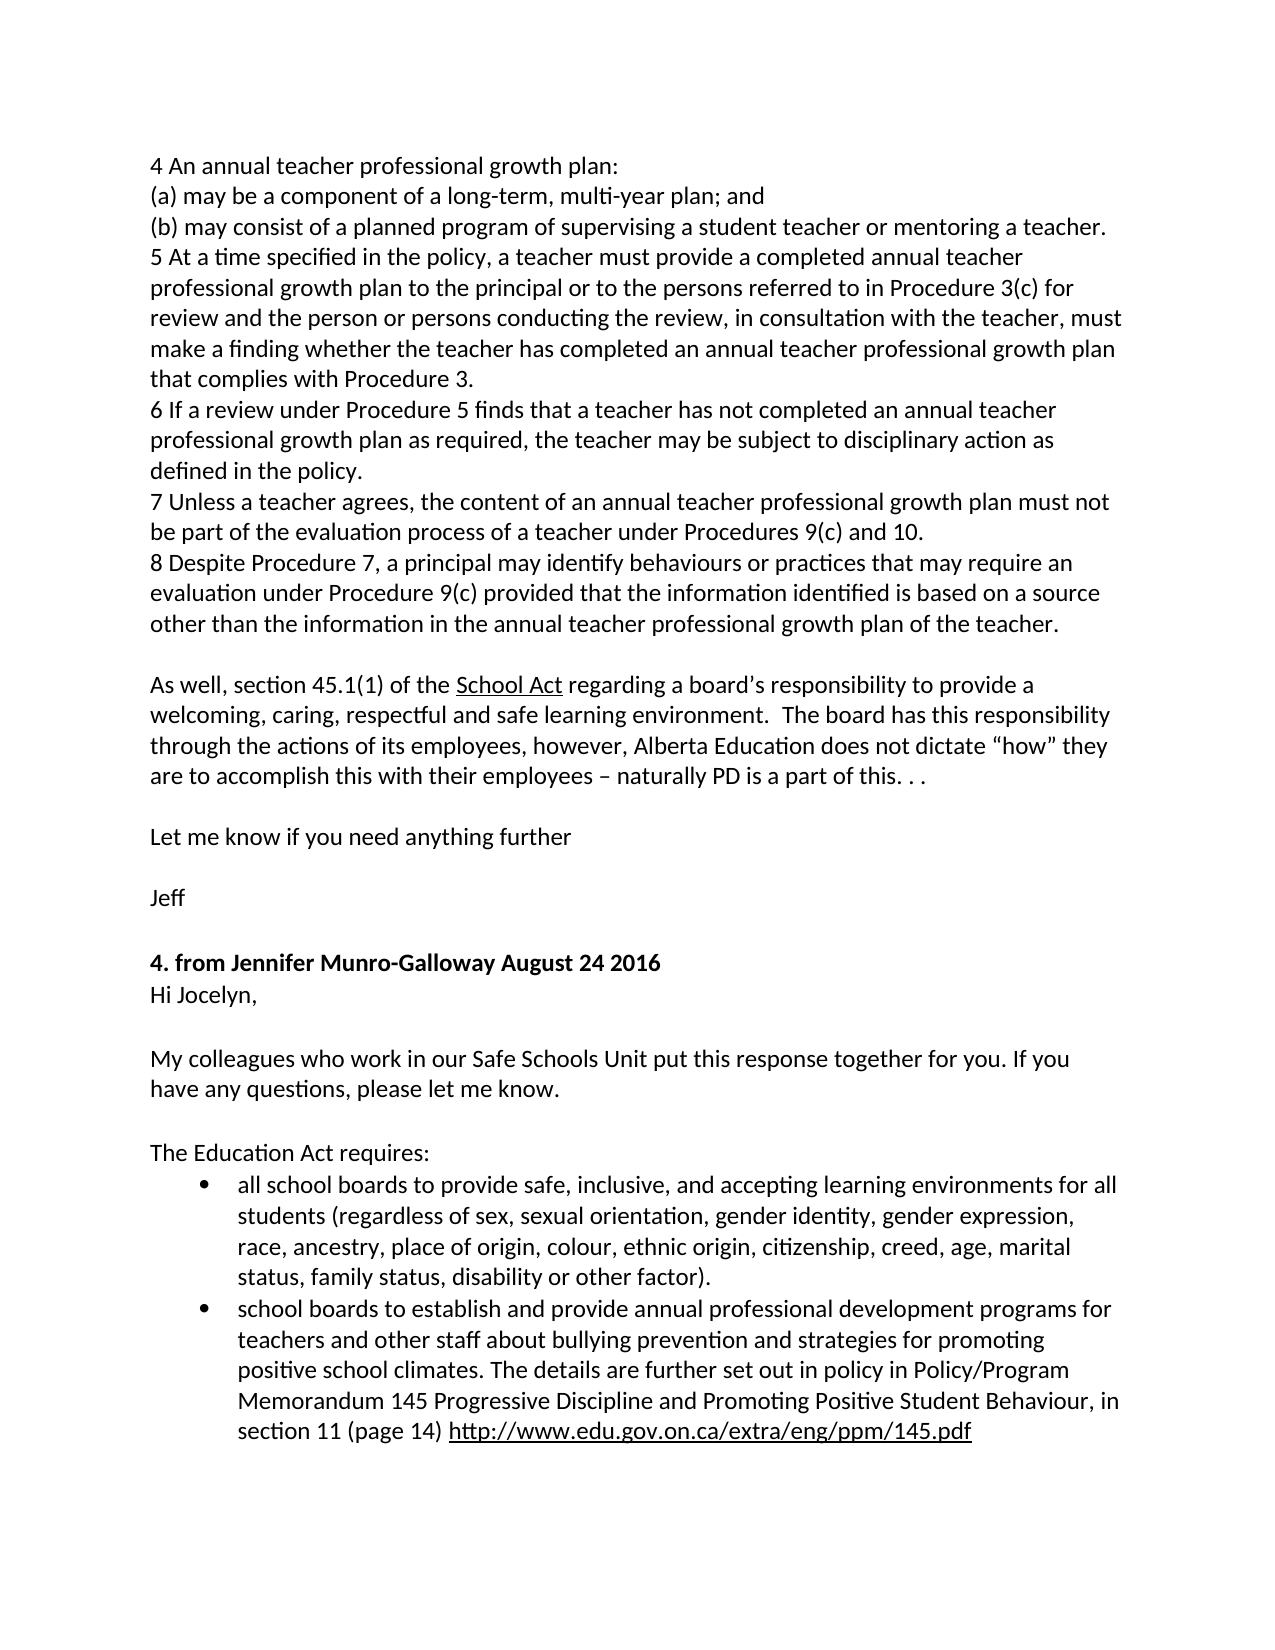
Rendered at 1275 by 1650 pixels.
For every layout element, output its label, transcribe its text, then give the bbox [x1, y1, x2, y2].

text (b) may consist of a planned program of supervising a student teacher or mentoring a teacher. [150, 211, 1125, 242]
text 6 If a review under Procedure 5 finds that a teacher has not completed an annual teacher professional growth plan as required, the teacher may be subject to disciplinary action as defined in the policy. [150, 394, 1125, 486]
text (a) may be a component of a long-term, multi-year plan; and [150, 181, 1125, 211]
text 8 Despite Procedure 7, a principal may identify behaviours or practices that may require an evaluation under Procedure 9(c) provided that the information identified is based on a source other than the information in the annual teacher professional growth plan of the teacher. [150, 547, 1125, 638]
text 5 At a time specified in the policy, a teacher must provide a completed annual teacher professional growth plan to the principal or to the persons referred to in Procedure 3(c) for review and the person or persons conducting the review, in consultation with the teacher, must make a finding whether the teacher has completed an annual teacher professional growth plan that complies with Procedure 3. [150, 242, 1125, 394]
text The Education Act requires: [150, 1138, 1125, 1168]
text Let me know if you need anything further [150, 821, 1125, 852]
list all school boards to provide safe, inclusive, and accepting learning environments for all students (regardless of sex, sexual orientation, gender identity, gender expression, race, ancestry, place of origin, colour, ethnic origin, citizenship, creed, age, marital status, family status, disability or other factor). [200, 1170, 1125, 1292]
text 4 An annual teacher professional growth plan: [150, 150, 1125, 181]
text Jeff [150, 882, 1125, 913]
list school boards to establish and provide annual professional development programs for teachers and other staff about bullying prevention and strategies for promoting positive school climates. The details are further set out in policy in Policy/Program Memorandum 145 Progressive Discipline and Promoting Positive Student Behaviour, in section 11 (page 14) http://www.edu.gov.on.ca/extra/eng/ppm/145.pdf [200, 1293, 1125, 1446]
text My colleagues who work in our Safe Schools Unit put this response together for you. If you have any questions, please let me know. [150, 1043, 1125, 1104]
text 7 Unless a teacher agrees, the content of an annual teacher professional growth plan must not be part of the evaluation process of a teacher under Procedures 9(c) and 10. [150, 486, 1125, 547]
text As well, section 45.1(1) of the School Act regarding a board’s responsibility to provide a welcoming, caring, respectful and safe learning environment. The board has this responsibility through the actions of its employees, however, Alberta Education does not dictate “how” they are to accomplish this with their employees – naturally PD is a part of this. . . [150, 669, 1125, 791]
text 4. from Jennifer Munro-Galloway August 24 2016 [150, 947, 1125, 977]
text Hi Jocelyn, [150, 979, 1125, 1009]
